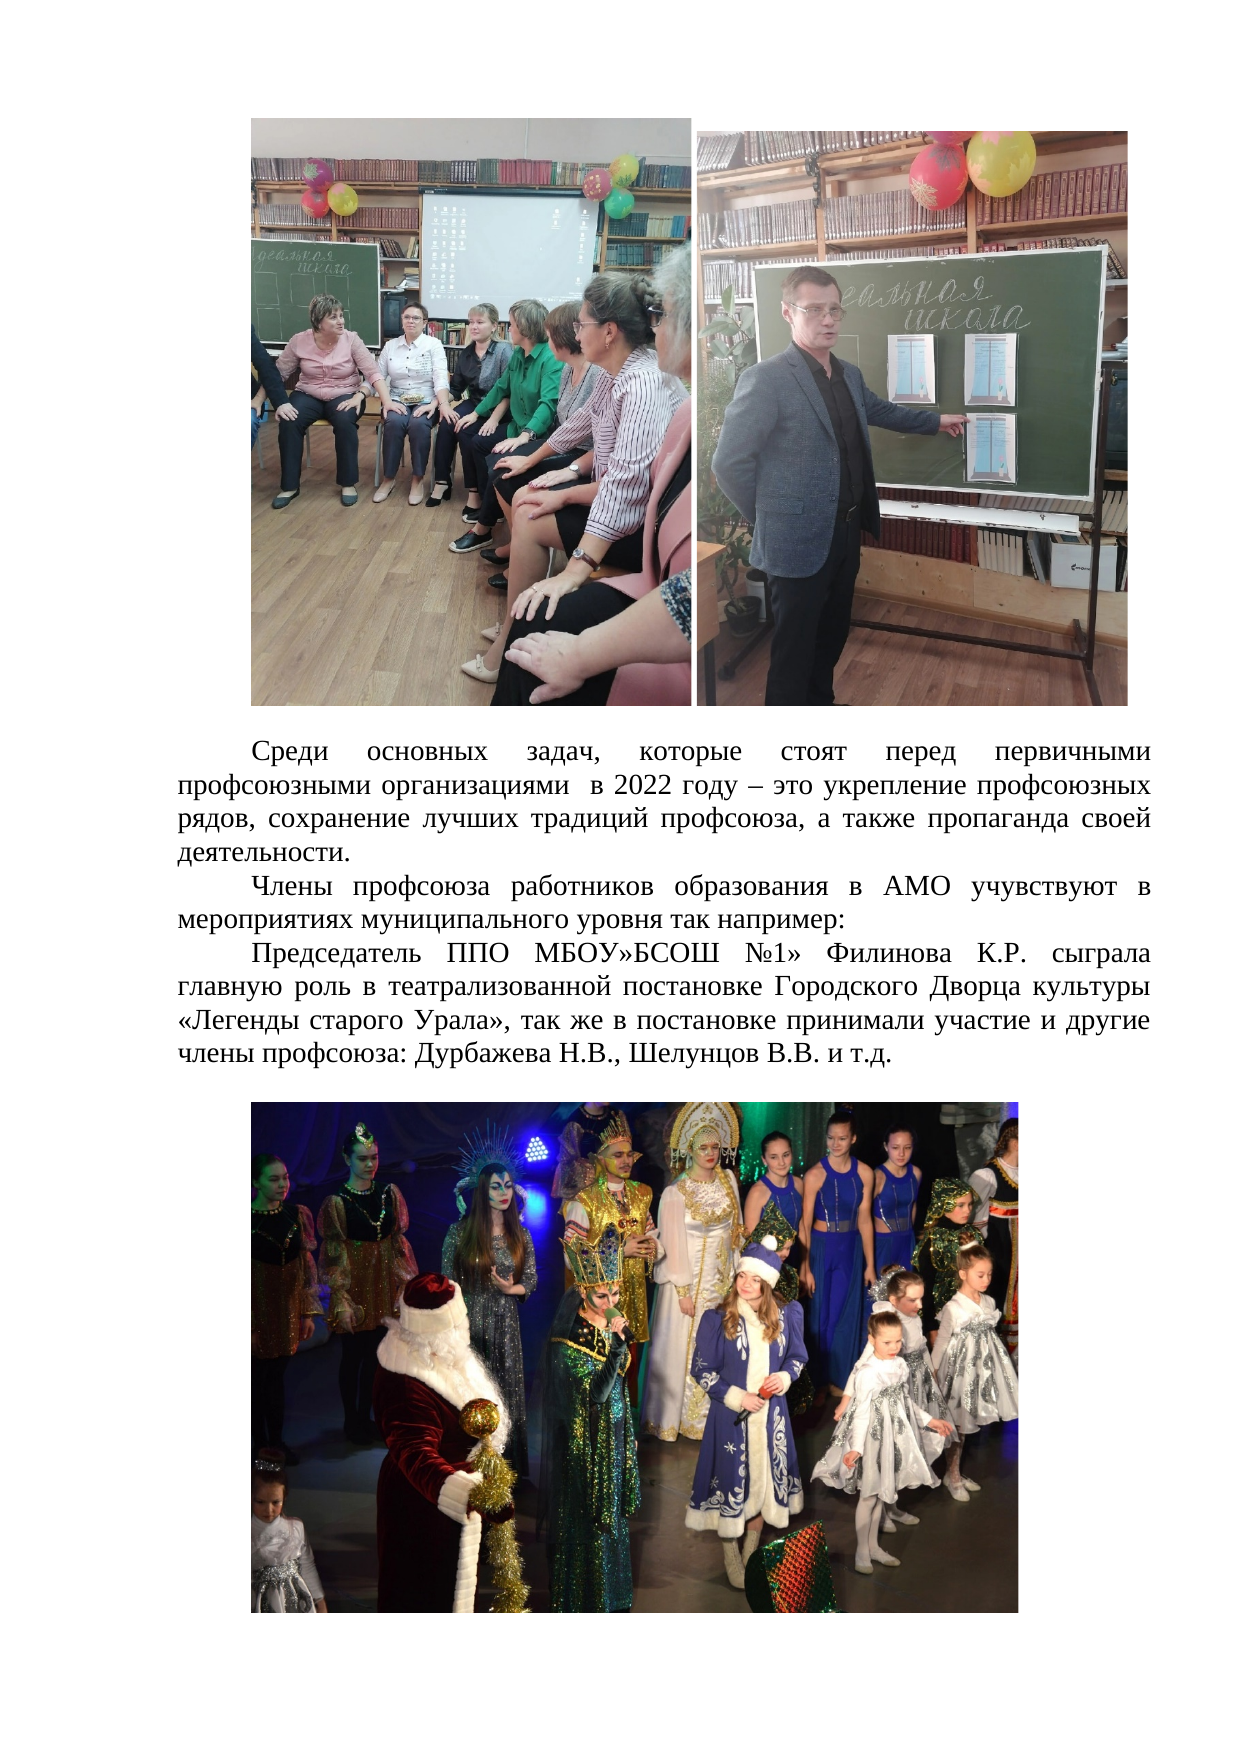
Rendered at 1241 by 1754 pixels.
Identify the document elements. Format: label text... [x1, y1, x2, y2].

picture [251, 1102, 1019, 1613]
picture [696, 131, 1128, 706]
text Члены профсоюза работников образования в АМО учувствуют в мероприятиях муниципального уровня так например: [177, 868, 1152, 935]
picture [251, 118, 692, 706]
text Среди основных задач, которые стоят перед первичными профсоюзными организациями в 2022 году – это укрепление профсоюзных рядов, сохранение лучших традиций профсоюза, а также пропаганда своей деятельности. [177, 733, 1152, 868]
text Председатель ППО МБОУ»БСОШ №1» Филинова К.Р. сыграла главную роль в театрализованной постановке Городского Дворца культуры «Легенды старого Урала», так же в постановке принимали участие и другие члены профсоюза: Дурбажева Н.В., Шелунцов В.В. и т.д. [177, 935, 1152, 1069]
